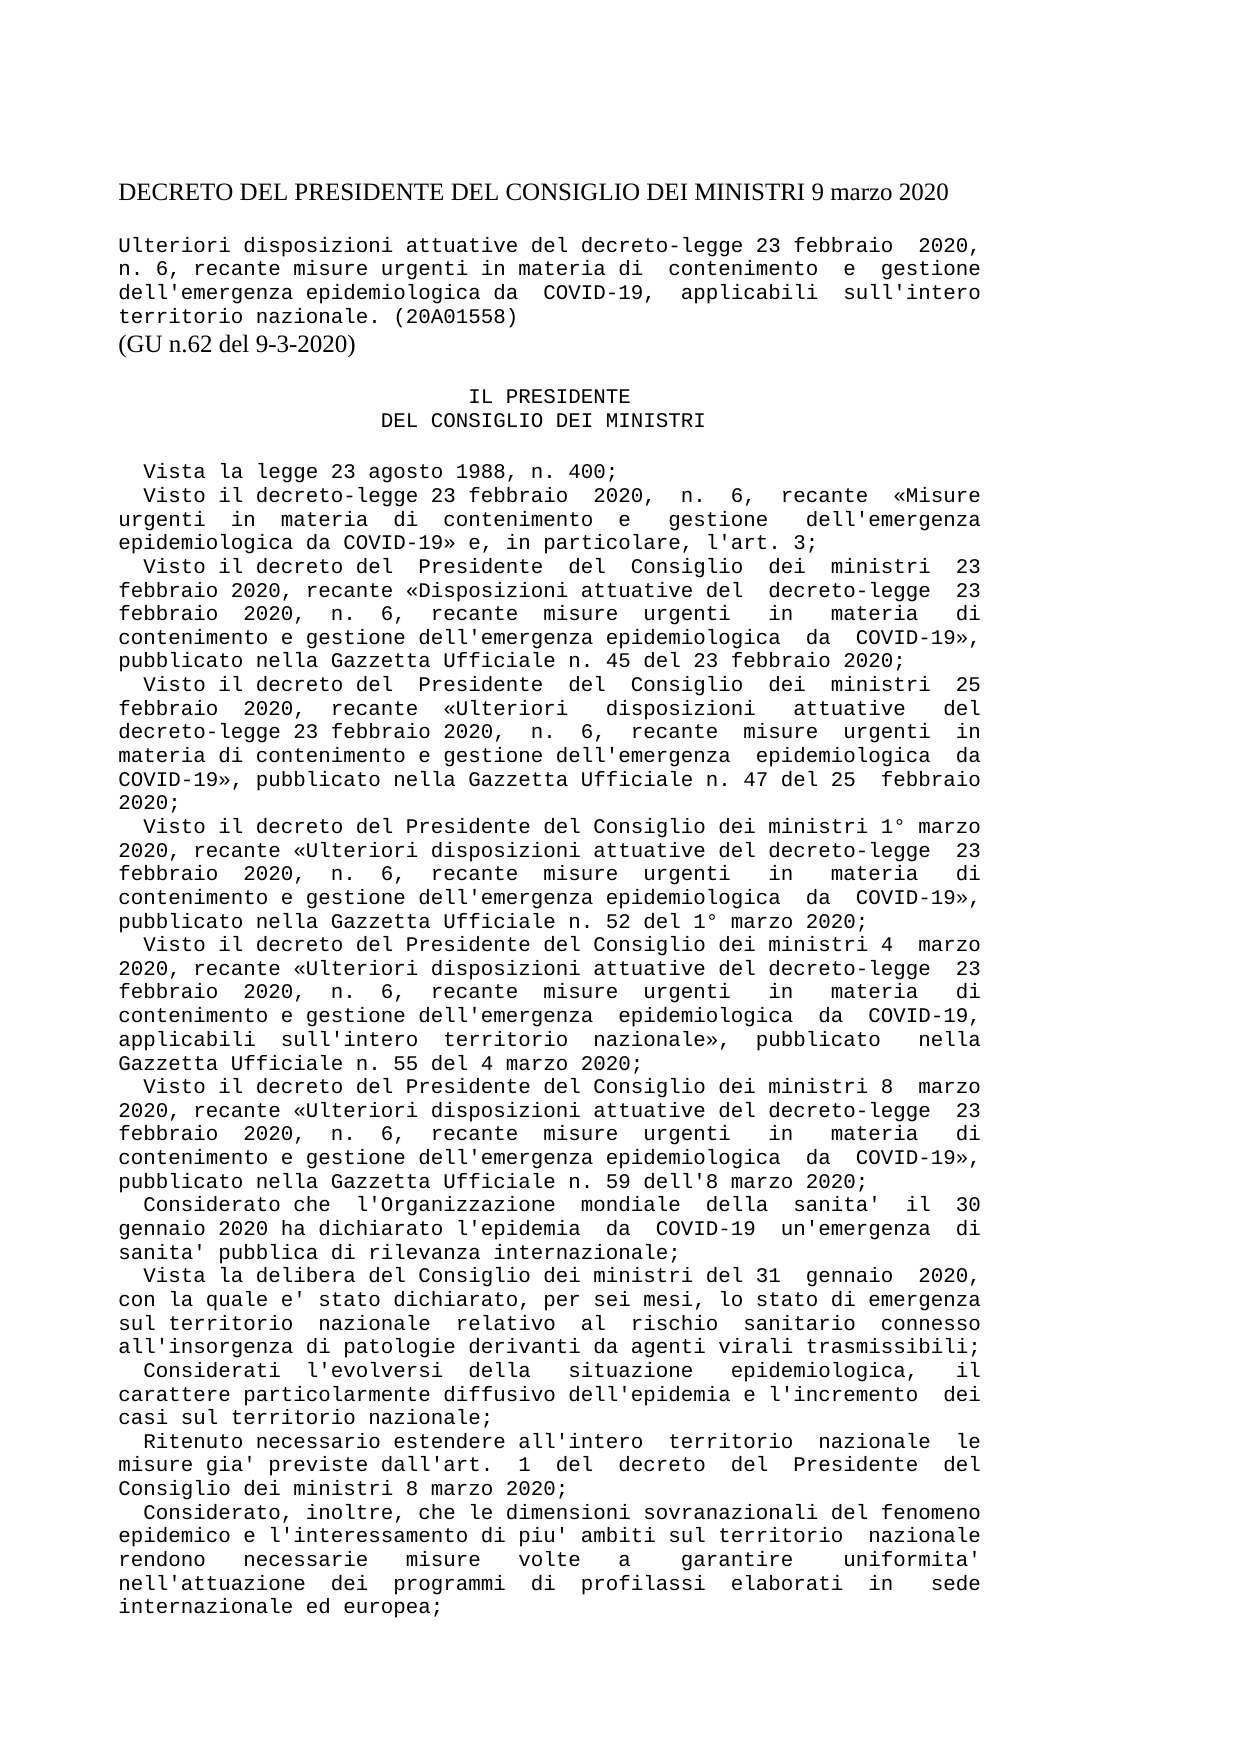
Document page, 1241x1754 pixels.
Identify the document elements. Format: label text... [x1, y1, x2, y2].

text febbraio 2020, n. 6, recante misure urgenti in materia di [118, 863, 1122, 887]
text febbraio 2020, recante «Disposizioni attuative del decreto-legge 23 [118, 579, 1122, 603]
text Visto il decreto del Presidente del Consiglio dei ministri 8 marzo [118, 1076, 1122, 1100]
text COVID-19», pubblicato nella Gazzetta Ufficiale n. 47 del 25 febbraio [118, 769, 1122, 792]
text febbraio 2020, n. 6, recante misure urgenti in materia di [118, 603, 1122, 627]
text IL PRESIDENTE [118, 386, 1122, 410]
text materia di contenimento e gestione dell'emergenza epidemiologica da [118, 745, 1122, 769]
text decreto-legge 23 febbraio 2020, n. 6, recante misure urgenti in [118, 721, 1122, 745]
text sanita' pubblica di rilevanza internazionale; [118, 1242, 1122, 1265]
text casi sul territorio nazionale; [118, 1407, 1122, 1431]
text DECRETO DEL PRESIDENTE DEL CONSIGLIO DEI MINISTRI 9 marzo 2020 [118, 177, 1122, 206]
text nell'attuazione dei programmi di profilassi elaborati in sede [118, 1573, 1122, 1596]
text rendono necessarie misure volte a garantire uniformita' [118, 1549, 1122, 1573]
text contenimento e gestione dell'emergenza epidemiologica da COVID-19», [118, 1147, 1122, 1171]
text Visto il decreto del Presidente del Consiglio dei ministri 1° marzo [118, 816, 1122, 840]
text contenimento e gestione dell'emergenza epidemiologica da COVID-19, [118, 1005, 1122, 1029]
text Visto il decreto-legge 23 febbraio 2020, n. 6, recante «Misure [118, 485, 1122, 509]
text con la quale e' stato dichiarato, per sei mesi, lo stato di emergenza [118, 1289, 1122, 1313]
text 2020, recante «Ulteriori disposizioni attuative del decreto-legge 23 [118, 1100, 1122, 1123]
text n. 6, recante misure urgenti in materia di contenimento e gestione [118, 258, 1122, 282]
text 2020, recante «Ulteriori disposizioni attuative del decreto-legge 23 [118, 958, 1122, 982]
text Gazzetta Ufficiale n. 55 del 4 marzo 2020; [118, 1052, 1122, 1076]
text misure gia' previste dall'art. 1 del decreto del Presidente del [118, 1454, 1122, 1478]
text Considerato, inoltre, che le dimensioni sovranazionali del fenomeno [118, 1502, 1122, 1525]
text Ulteriori disposizioni attuative del decreto-legge 23 febbraio 2020, [118, 235, 1122, 258]
text sul territorio nazionale relativo al rischio sanitario connesso [118, 1313, 1122, 1336]
text pubblicato nella Gazzetta Ufficiale n. 52 del 1° marzo 2020; [118, 911, 1122, 934]
text Vista la legge 23 agosto 1988, n. 400; [118, 461, 1122, 485]
text Consiglio dei ministri 8 marzo 2020; [118, 1478, 1122, 1502]
text Visto il decreto del Presidente del Consiglio dei ministri 23 [118, 556, 1122, 579]
text dell'emergenza epidemiologica da COVID-19, applicabili sull'intero [118, 282, 1122, 306]
text Vista la delibera del Consiglio dei ministri del 31 gennaio 2020, [118, 1265, 1122, 1289]
text applicabili sull'intero territorio nazionale», pubblicato nella [118, 1029, 1122, 1052]
text pubblicato nella Gazzetta Ufficiale n. 45 del 23 febbraio 2020; [118, 651, 1122, 674]
text epidemico e l'interessamento di piu' ambiti sul territorio nazionale [118, 1525, 1122, 1549]
text febbraio 2020, n. 6, recante misure urgenti in materia di [118, 1123, 1122, 1147]
text contenimento e gestione dell'emergenza epidemiologica da COVID-19», [118, 627, 1122, 651]
text urgenti in materia di contenimento e gestione dell'emergenza [118, 509, 1122, 532]
text 2020; [118, 792, 1122, 816]
text contenimento e gestione dell'emergenza epidemiologica da COVID-19», [118, 887, 1122, 911]
text (GU n.62 del 9-3-2020) [118, 329, 1122, 358]
text territorio nazionale. (20A01558) [118, 306, 1122, 329]
text febbraio 2020, recante «Ulteriori disposizioni attuative del [118, 698, 1122, 721]
text Visto il decreto del Presidente del Consiglio dei ministri 4 marzo [118, 934, 1122, 958]
text 2020, recante «Ulteriori disposizioni attuative del decreto-legge 23 [118, 840, 1122, 863]
text pubblicato nella Gazzetta Ufficiale n. 59 dell'8 marzo 2020; [118, 1171, 1122, 1194]
text Ritenuto necessario estendere all'intero territorio nazionale le [118, 1431, 1122, 1454]
text DEL CONSIGLIO DEI MINISTRI [118, 410, 1122, 433]
text Considerati l'evolversi della situazione epidemiologica, il [118, 1360, 1122, 1383]
text febbraio 2020, n. 6, recante misure urgenti in materia di [118, 982, 1122, 1005]
text internazionale ed europea; [118, 1596, 1122, 1620]
text Considerato che l'Organizzazione mondiale della sanita' il 30 [118, 1194, 1122, 1218]
text gennaio 2020 ha dichiarato l'epidemia da COVID-19 un'emergenza di [118, 1218, 1122, 1242]
text all'insorgenza di patologie derivanti da agenti virali trasmissibili; [118, 1336, 1122, 1360]
text Visto il decreto del Presidente del Consiglio dei ministri 25 [118, 674, 1122, 698]
text epidemiologica da COVID-19» e, in particolare, l'art. 3; [118, 532, 1122, 556]
text carattere particolarmente diffusivo dell'epidemia e l'incremento dei [118, 1383, 1122, 1407]
